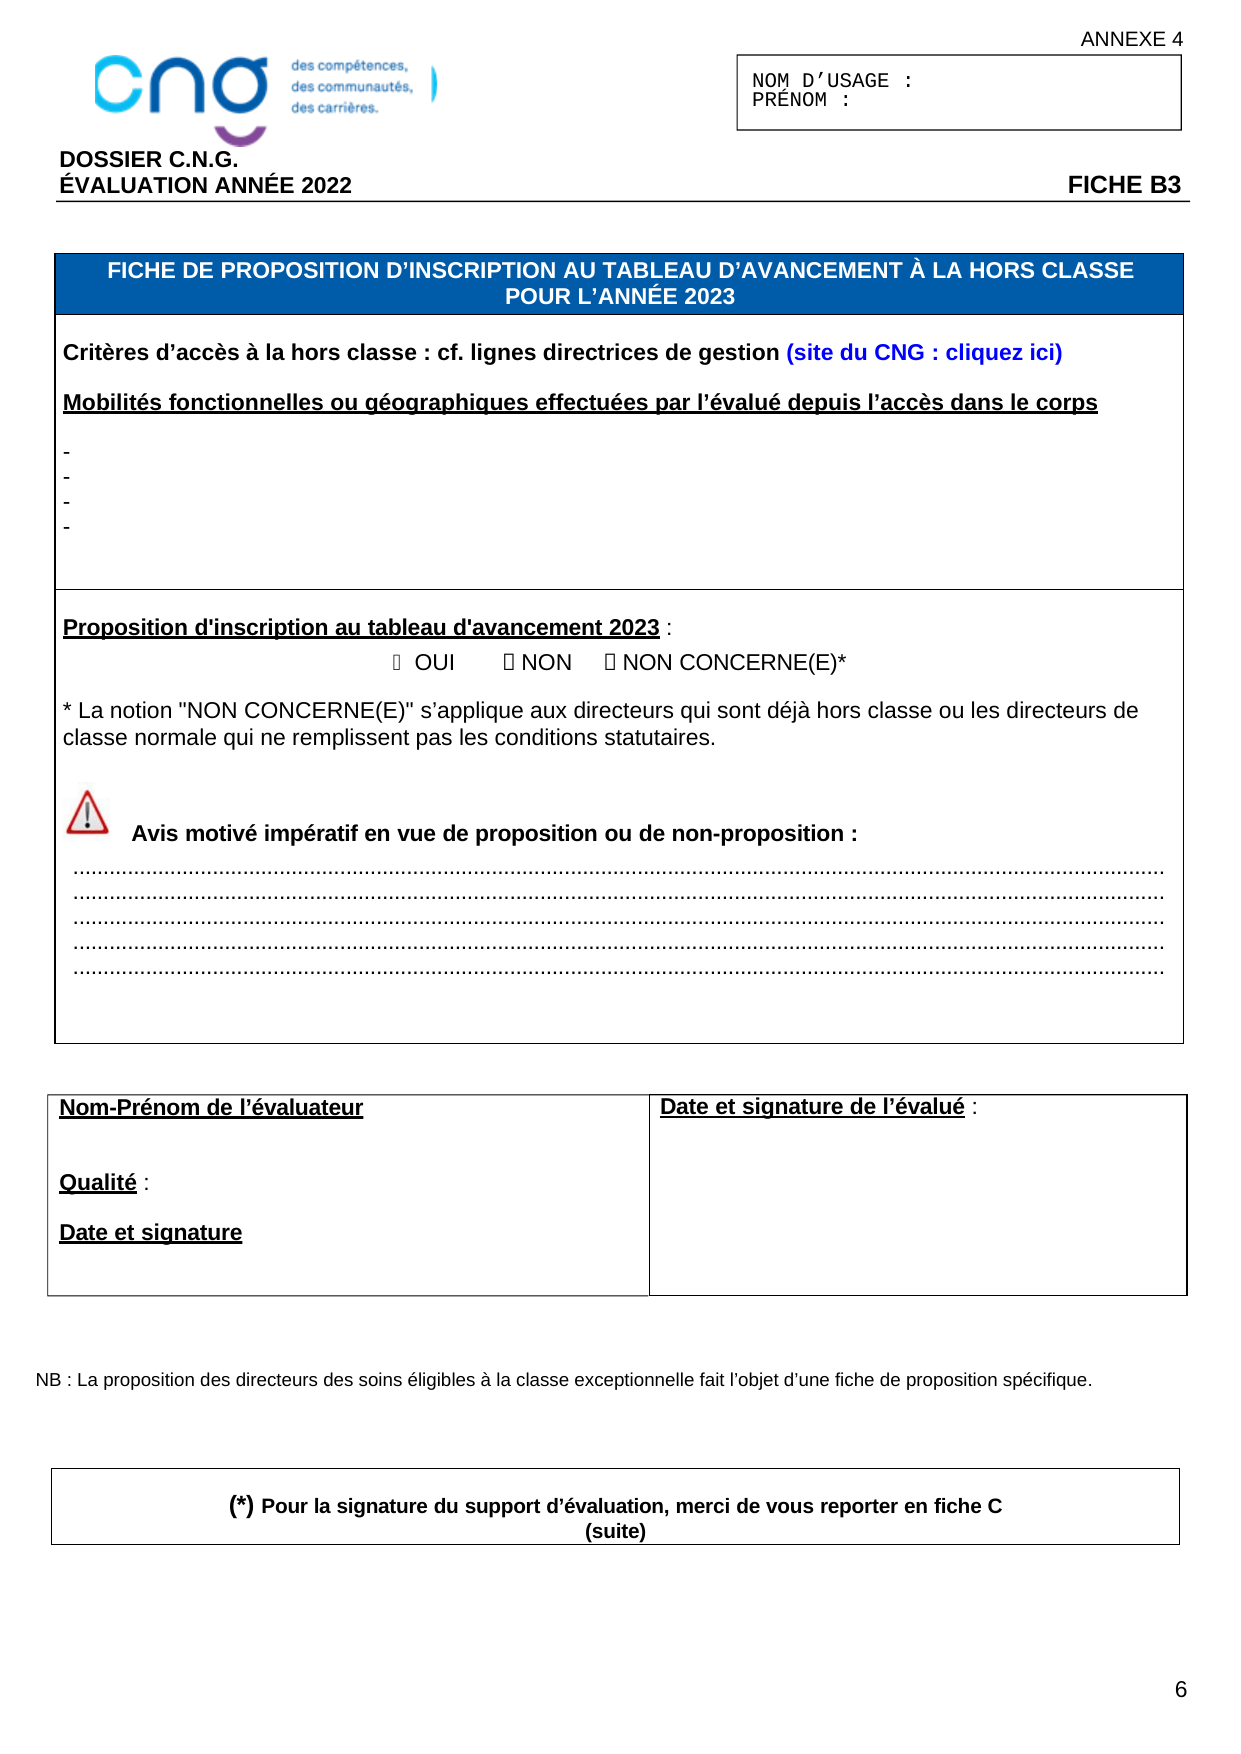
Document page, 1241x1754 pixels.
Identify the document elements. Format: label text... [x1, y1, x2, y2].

subtitle DOSSIER C.N.G. [59, 147, 1203, 172]
picture [95, 55, 438, 147]
table_header FICHE DE PROPOSITION D’INSCRIPTION AU TABLEAU D’AVANCEMENT À LA HORS CLASSE POUR L’ANNÉE 2023 [56, 254, 1183, 314]
table_cell Critères d’accès à la hors classe : cf. lignes directrices de gestion (site du CNG : cliquez ici) Mobilités fonctionnelles ou géographiques effectuées par l’évalué depuis l’accès dans le corps - - - - [56, 315, 1183, 589]
text NB : La proposition des directeurs des soins éligibles à la classe exceptionnelle fait l’objet d’une fiche de proposition spécifique. [35, 1368, 1203, 1390]
picture [62, 782, 111, 842]
table_cell Proposition d'inscription au tableau d'avancement 2023 : OUI  NON  NON CONCERNE(E)* * La notion "NON CONCERNE(E)" s’applique aux directeurs qui sont déjà hors classe ou les directeurs de classe normale qui ne remplissent pas les conditions statutaires. Avis motivé impératif en vue de proposition ou de non-proposition : .................................................................................................................................................................................... .................................................................................................................................................................................... .................................................................................................................................................................................... .................................................................................................................................................................................... .................................................................................................................................................................................... [56, 590, 1183, 1043]
text ÉVALUATION ANNÉE 2022 FICHE B3 [59, 172, 1203, 199]
